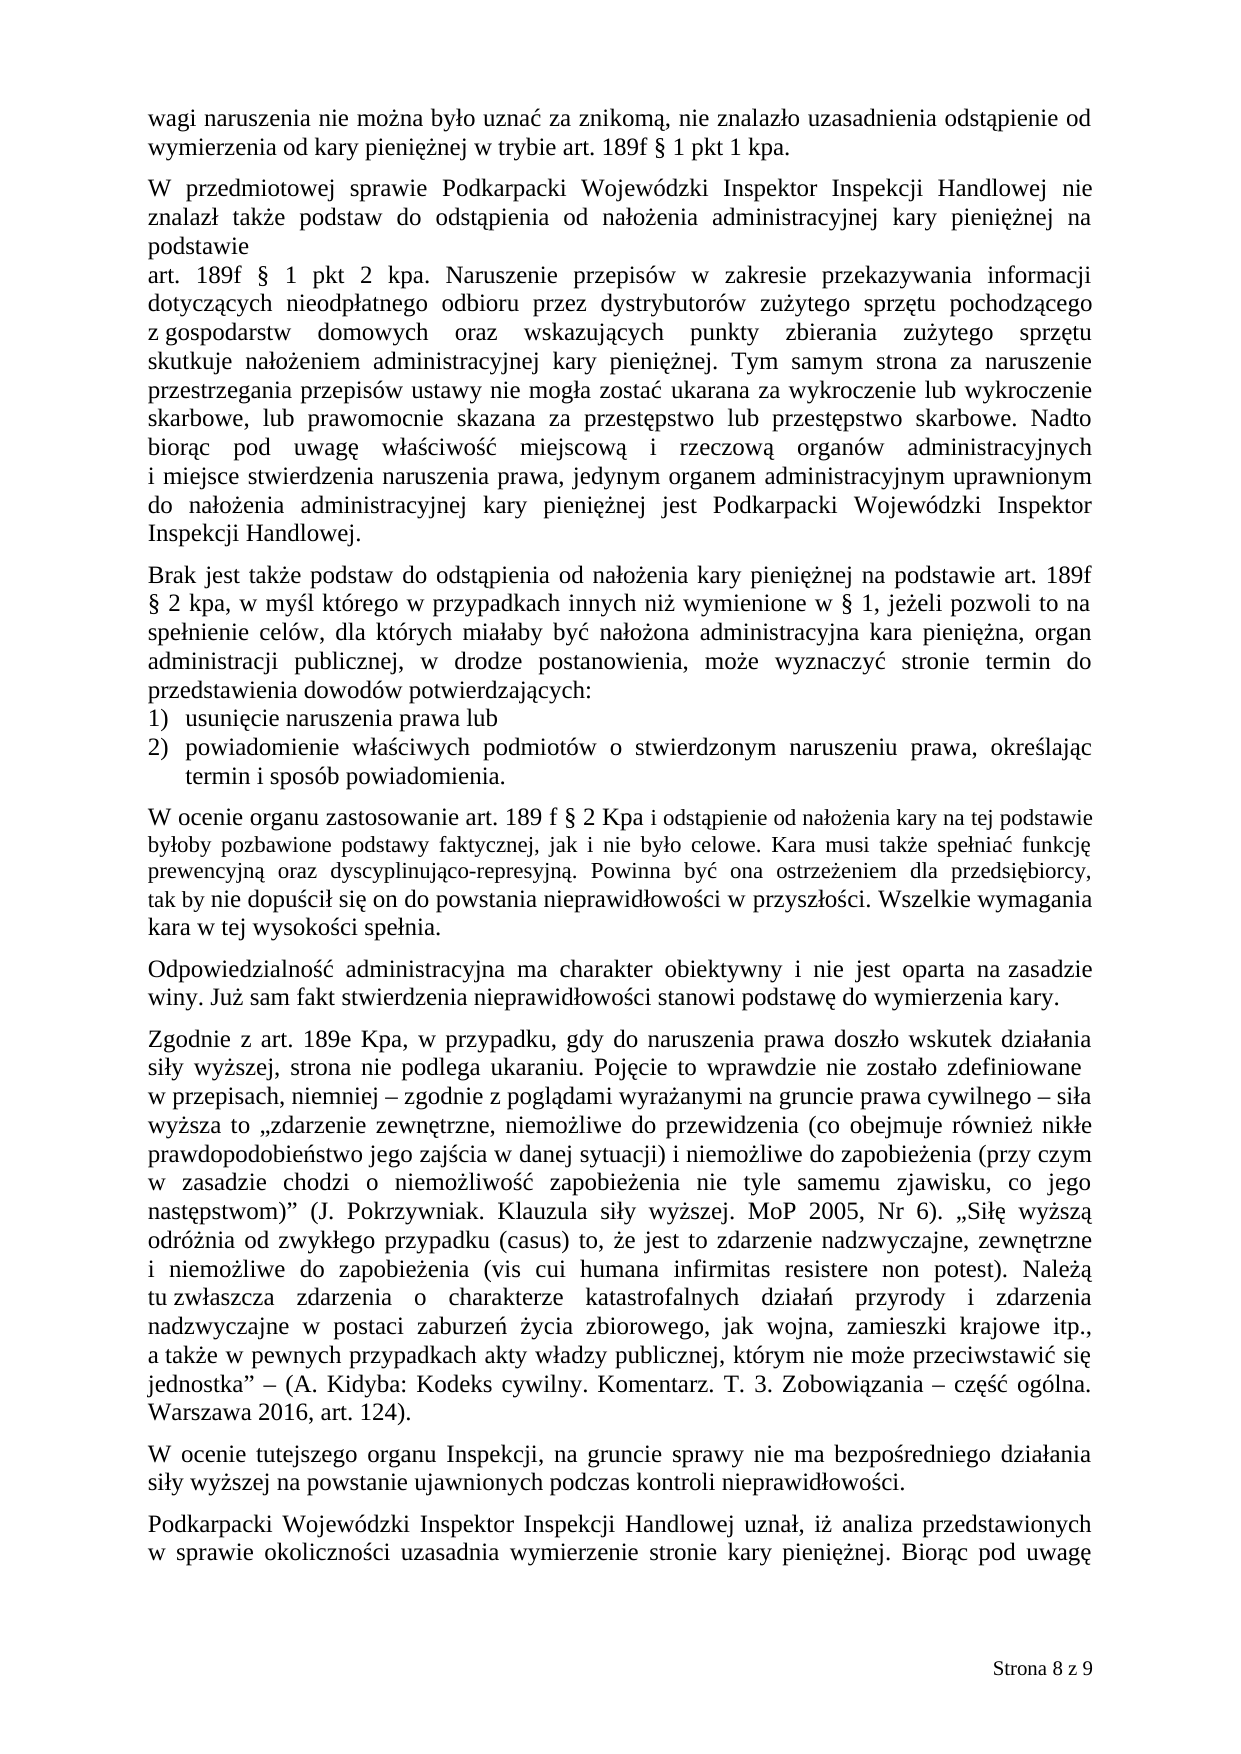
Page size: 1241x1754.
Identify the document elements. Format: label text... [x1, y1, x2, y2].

text W ocenie organu zastosowanie art. 189 f § 2 Kpa i odstąpienie od nałożenia kary na tej podstawie byłoby pozbawione podstawy faktycznej, jak i nie było celowe. Kara musi także spełniać funkcję prewencyjną oraz dyscyplinująco-represyjną. Powinna być ona ostrzeżeniem dla przedsiębiorcy, tak by nie dopuścił się on do powstania nieprawidłowości w przyszłości. Wszelkie wymagania kara w tej wysokości spełnia. [148, 802, 1093, 941]
list usunięcie naruszenia prawa lub [148, 703, 1093, 732]
text Odpowiedzialność administracyjna ma charakter obiektywny i nie jest oparta na zasadzie winy. Już sam fakt stwierdzenia nieprawidłowości stanowi podstawę do wymierzenia kary. [148, 954, 1093, 1011]
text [148, 103, 1093, 161]
text Brak jest także podstaw do odstąpienia od nałożenia kary pieniężnej na podstawie art. 189f § 2 kpa, w myśl którego w przypadkach innych niż wymienione w § 1, jeżeli pozwoli to na spełnienie celów, dla których miałaby być nałożona administracyjna kara pieniężna, organ administracji publicznej, w drodze postanowienia, może wyznaczyć stronie termin do przedstawienia dowodów potwierdzających: [148, 560, 1093, 703]
list powiadomienie właściwych podmiotów o stwierdzonym naruszeniu prawa, określając termin i sposób powiadomienia. [148, 732, 1093, 790]
text W ocenie tutejszego organu Inspekcji, na gruncie sprawy nie ma bezpośredniego działania siły wyższej na powstanie ujawnionych podczas kontroli nieprawidłowości. [148, 1439, 1093, 1496]
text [148, 1509, 1093, 1566]
text W przedmiotowej sprawie Podkarpacki Wojewódzki Inspektor Inspekcji Handlowej nie znalazł także podstaw do odstąpienia od nałożenia administracyjnej kary pieniężnej na podstawie art. 189f § 1 pkt 2 kpa. Naruszenie przepisów w zakresie przekazywania informacji dotyczących nieodpłatnego odbioru przez dystrybutorów zużytego sprzętu pochodzącego z gospodarstw domowych oraz wskazujących punkty zbierania zużytego sprzętu skutkuje nałożeniem administracyjnej kary pieniężnej. Tym samym strona za naruszenie przestrzegania przepisów ustawy nie mogła zostać ukarana za wykroczenie lub wykroczenie skarbowe, lub prawomocnie skazana za przestępstwo lub przestępstwo skarbowe. Nadto biorąc pod uwagę właściwość miejscową i rzeczową organów administracyjnych i miejsce stwierdzenia naruszenia prawa, jedynym organem administracyjnym uprawnionym do nałożenia administracyjnej kary pieniężnej jest Podkarpacki Wojewódzki Inspektor Inspekcji Handlowej. [148, 173, 1093, 404]
text Zgodnie z art. 189e Kpa, w przypadku, gdy do naruszenia prawa doszło wskutek działania siły wyższej, strona nie podlega ukaraniu. Pojęcie to wprawdzie nie zostało zdefiniowane w przepisach, niemniej – zgodnie z poglądami wyrażanymi na gruncie prawa cywilnego – siła wyższa to „zdarzenie zewnętrzne, niemożliwe do przewidzenia (co obejmuje również nikłe prawdopodobieństwo jego zajścia w danej sytuacji) i niemożliwe do zapobieżenia (przy czym w zasadzie chodzi o niemożliwość zapobieżenia nie tyle samemu zjawisku, co jego następstwom)” (J. Pokrzywniak. Klauzula siły wyższej. MoP 2005, Nr 6). „Siłę wyższą odróżnia od zwykłego przypadku (casus) to, że jest to zdarzenie nadzwyczajne, zewnętrzne i niemożliwe do zapobieżenia (vis cui humana infirmitas resistere non potest). Należą tu zwłaszcza zdarzenia o charakterze katastrofalnych działań przyrody i zdarzenia nadzwyczajne w postaci zaburzeń życia zbiorowego, jak wojna, zamieszki krajowe itp., a także w pewnych przypadkach akty władzy publicznej, którym nie może przeciwstawić się jednostka” – (A. Kidyba: Kodeks cywilny. Komentarz. T. 3. Zobowiązania – część ogólna. Warszawa 2016, art. 124). [148, 1024, 1093, 1426]
